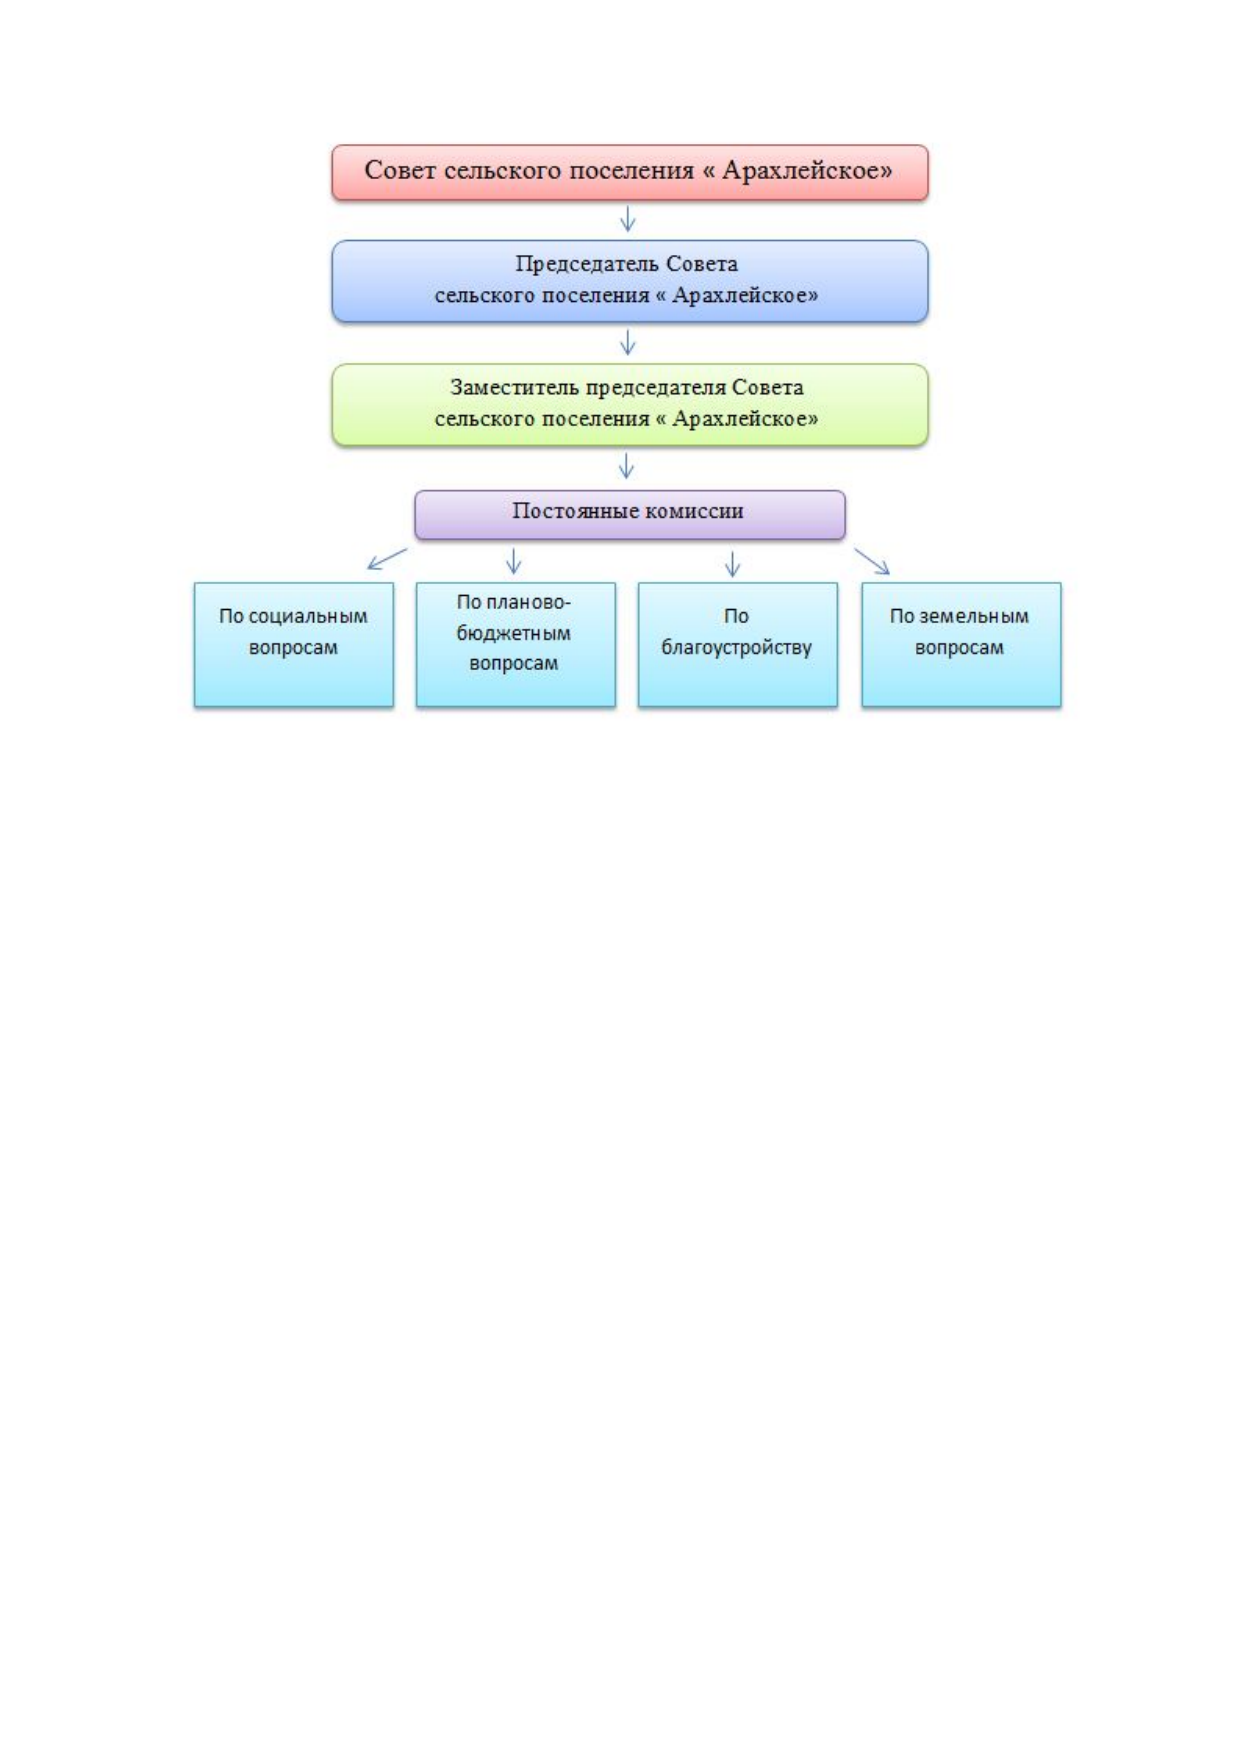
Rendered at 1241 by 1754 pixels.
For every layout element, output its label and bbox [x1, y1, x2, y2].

picture [177, 118, 1087, 731]
